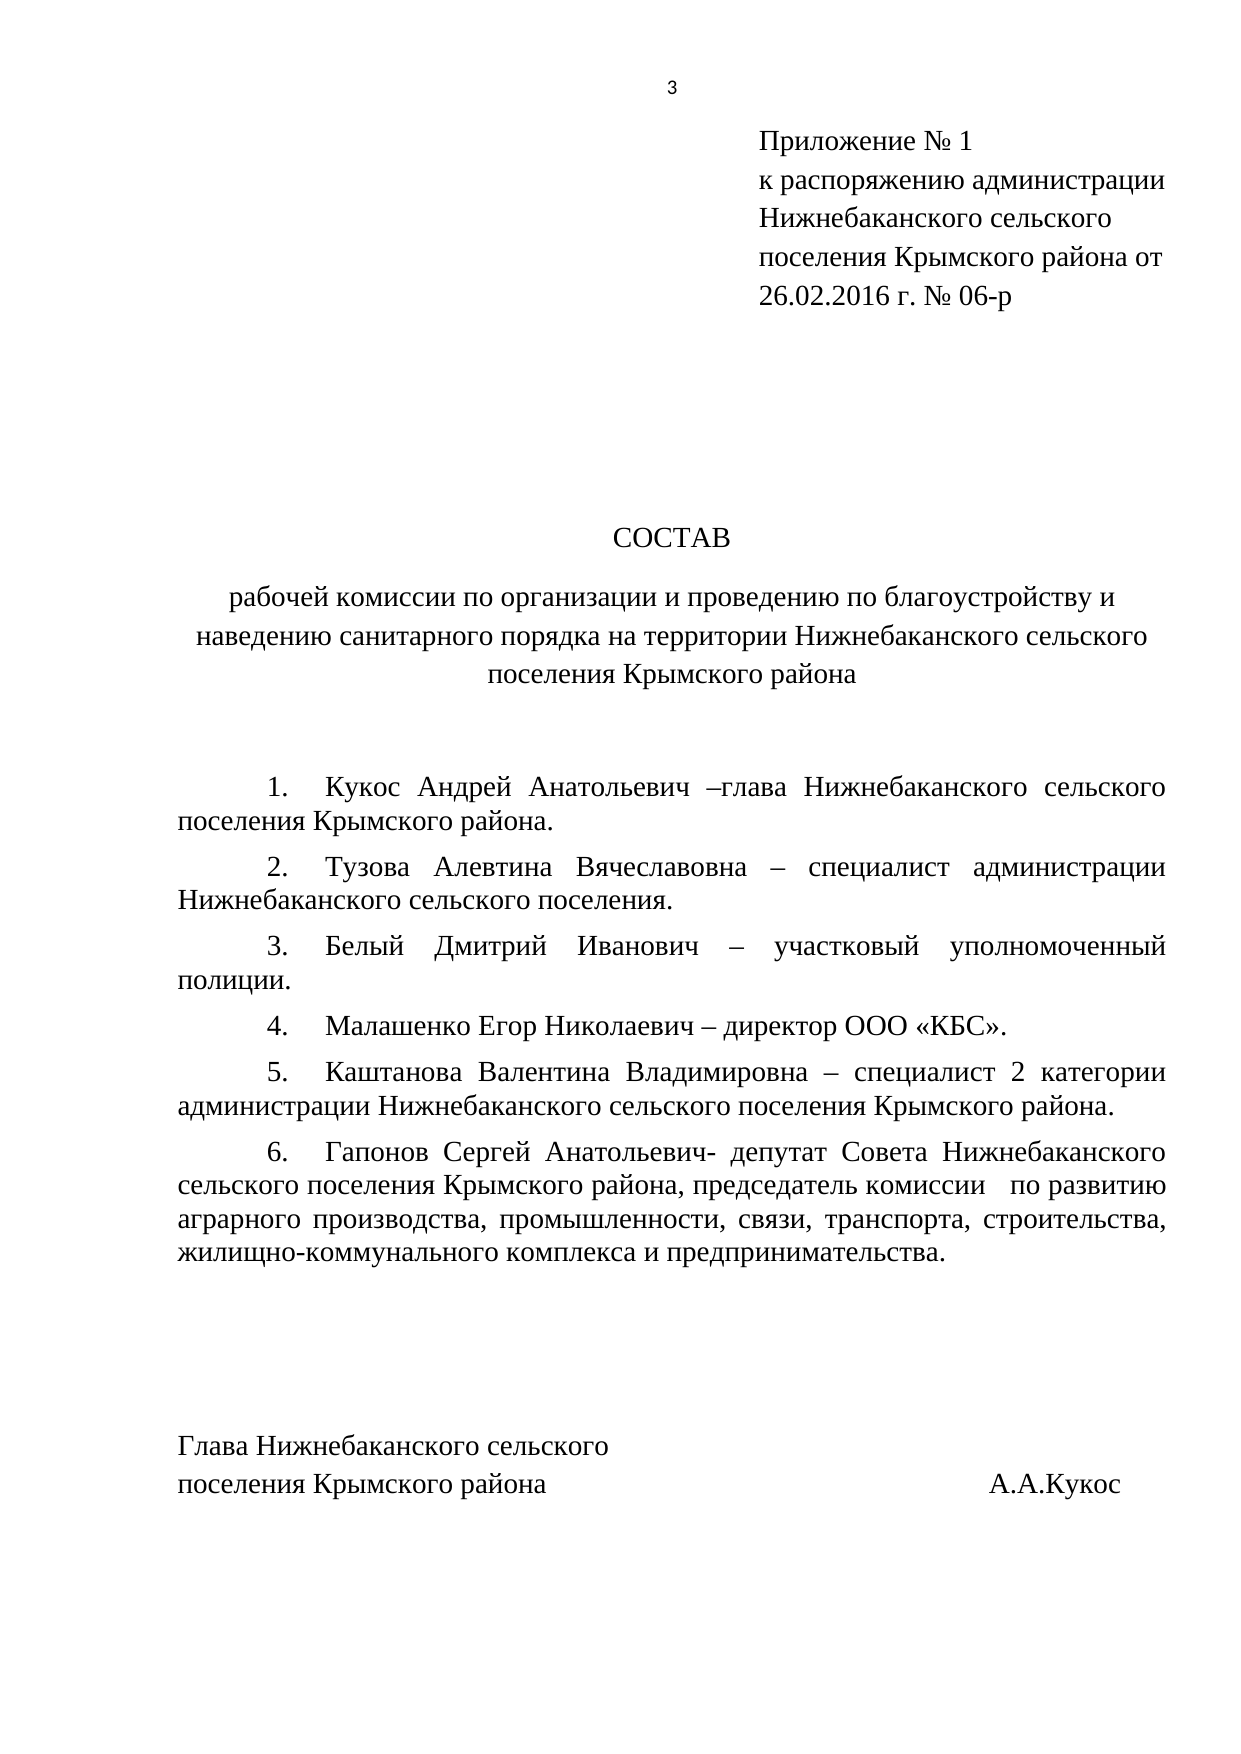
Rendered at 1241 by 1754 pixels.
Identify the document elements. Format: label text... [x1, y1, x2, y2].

list Каштанова Валентина Владимировна – специалист 2 категории администрации Нижнебаканского сельского поселения Крымского района. [177, 1054, 1167, 1121]
text СОСТАВ [177, 520, 1167, 553]
list Белый Дмитрий Иванович – участковый уполномоченный полиции. [177, 928, 1167, 996]
list Гапонов Сергей Анатольевич- депутат Совета Нижнебаканского сельского поселения Крымского района, председатель комиссии по развитию аграрного производства, промышленности, связи, транспорта, строительства, жилищно-коммунального комплекса и предпринимательства. [177, 1134, 1167, 1268]
text Приложение № 1 к распоряжению администрации Нижнебаканского сельского поселения Крымского района от 26.02.2016 г. № 06-р [758, 123, 1167, 311]
list Тузова Алевтина Вячеславовна – специалист администрации Нижнебаканского сельского поселения. [177, 849, 1167, 916]
list Малашенко Егор Николаевич – директор ООО «КБС». [177, 1008, 1167, 1042]
text поселения Крымского района А.А.Кукос [177, 1467, 1167, 1500]
text рабочей комиссии по организации и проведению по благоустройству и наведению санитарного порядка на территории Нижнебаканского сельского поселения Крымского района [177, 579, 1167, 690]
list Кукос Андрей Анатольевич –глава Нижнебаканского сельского поселения Крымского района. [177, 769, 1167, 836]
text Глава Нижнебаканского сельского [177, 1428, 1167, 1462]
